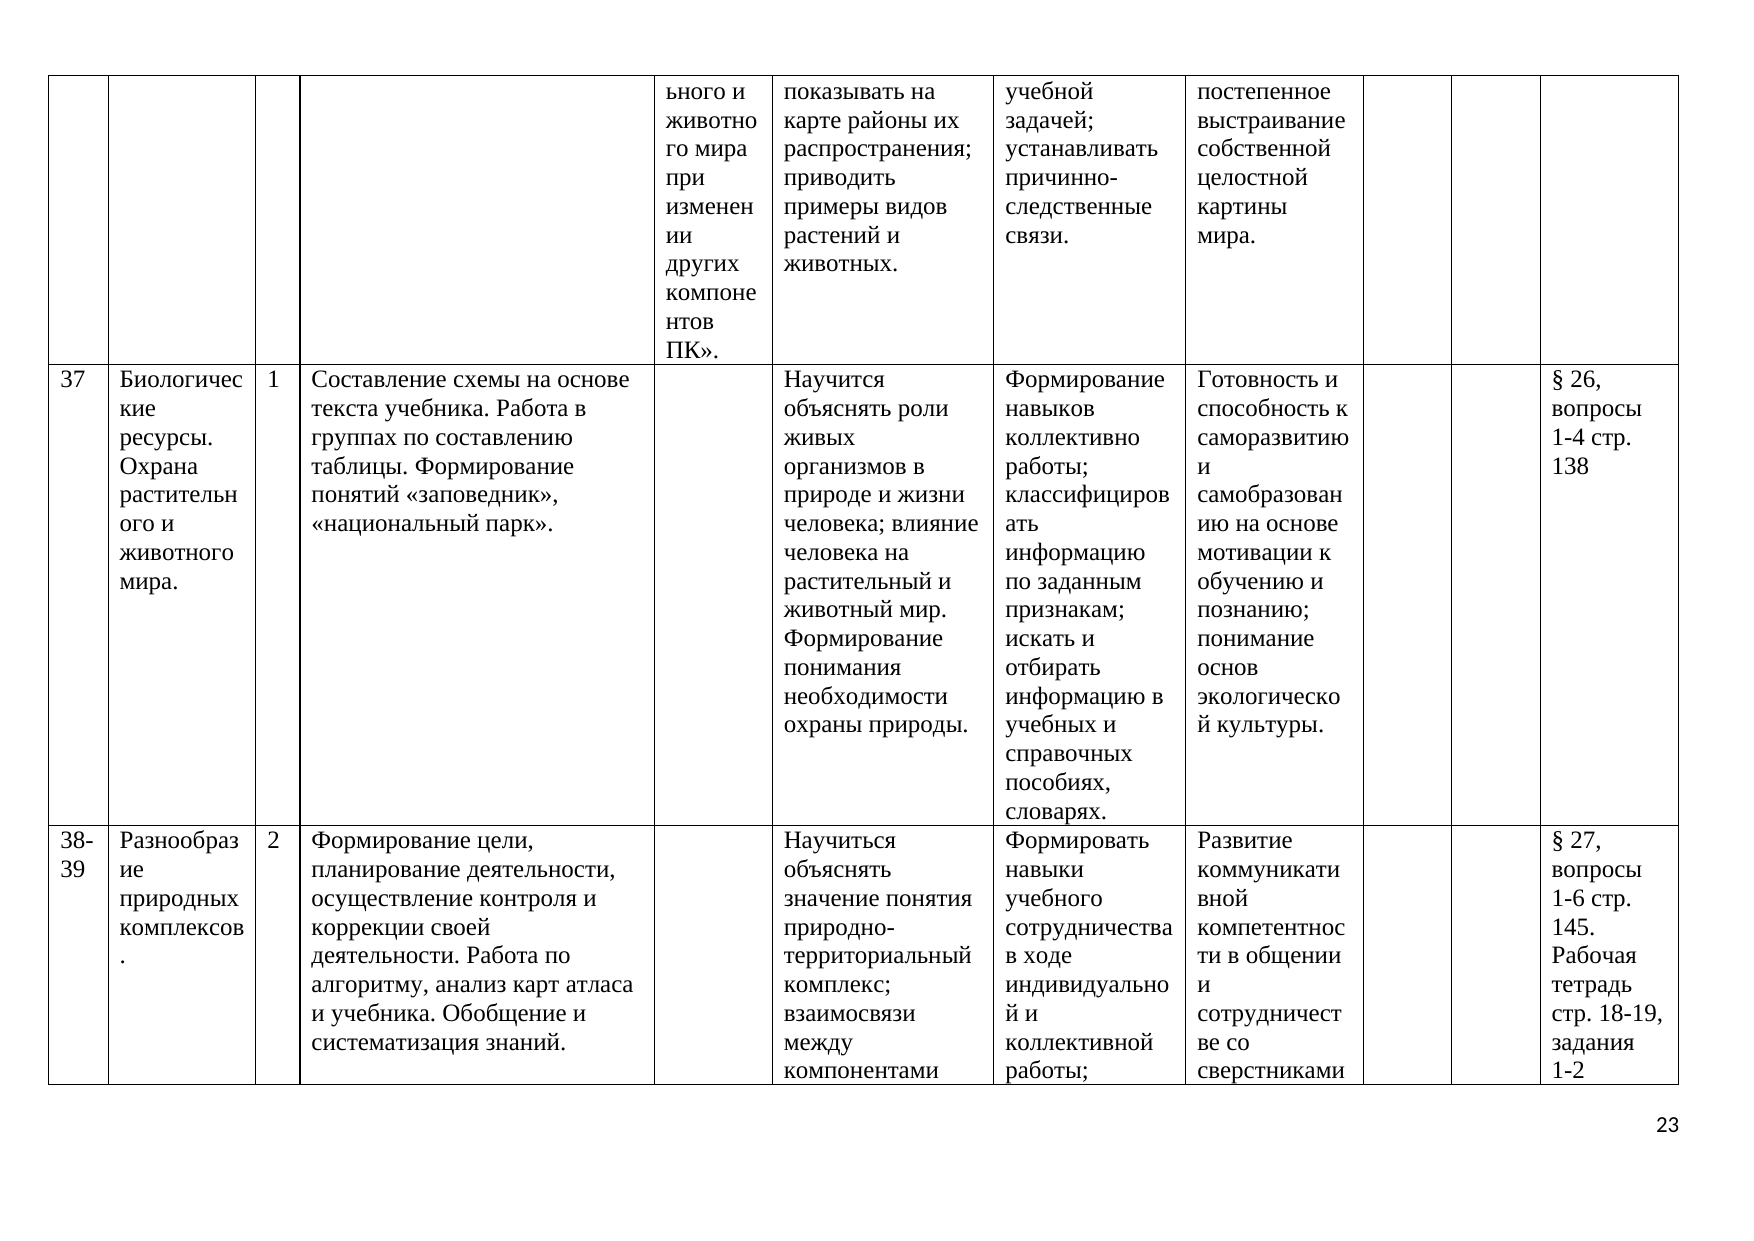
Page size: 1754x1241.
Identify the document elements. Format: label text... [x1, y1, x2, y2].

table_cell § 26, вопросы 1-4 стр. 138 [1541, 365, 1678, 824]
table_cell 1 [256, 365, 299, 824]
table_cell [1541, 826, 1678, 1084]
table_cell Биологические ресурсы. Охрана растительного и животного мира. [109, 365, 255, 824]
table_cell 36 [49, 76, 108, 363]
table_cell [994, 76, 1185, 363]
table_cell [773, 76, 993, 363]
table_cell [994, 826, 1185, 1084]
table_cell 38-39 [49, 826, 108, 1084]
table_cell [301, 76, 654, 363]
table_cell 1 [256, 76, 299, 363]
table_cell 2 [256, 826, 299, 1084]
table_cell Формирование навыков коллективно работы; классифицировать информацию по заданным признакам; искать и отбирать информацию в учебных и справочных пособиях, словарях. [994, 365, 1185, 824]
table_cell Составление схемы на основе текста учебника. Работа в группах по составлению таблицы. Формирование понятий «заповедник», «национальный парк». [301, 365, 654, 824]
table_cell Готовность и способность к саморазвитию и самобразованию на основе мотивации к обучению и познанию; понимание основ экологической культуры. [1186, 365, 1363, 824]
table_cell [1452, 826, 1540, 1084]
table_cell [301, 826, 654, 1084]
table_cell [1541, 76, 1678, 363]
table_cell [1364, 826, 1451, 1084]
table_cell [1186, 76, 1363, 363]
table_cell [1186, 826, 1363, 1084]
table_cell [655, 76, 772, 363]
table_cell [773, 826, 993, 1084]
table_cell [655, 365, 772, 824]
table_cell [1364, 365, 1451, 824]
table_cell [109, 76, 255, 363]
table_cell [1452, 76, 1540, 363]
table_cell [655, 826, 772, 1084]
table_cell 37 [49, 365, 108, 824]
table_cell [109, 826, 255, 1084]
table_cell [1452, 365, 1540, 824]
table_cell [1364, 76, 1451, 363]
table_cell Научится объяснять роли живых организмов в природе и жизни человека; влияние человека на растительный и животный мир. Формирование понимания необходимости охраны природы. [773, 365, 993, 824]
